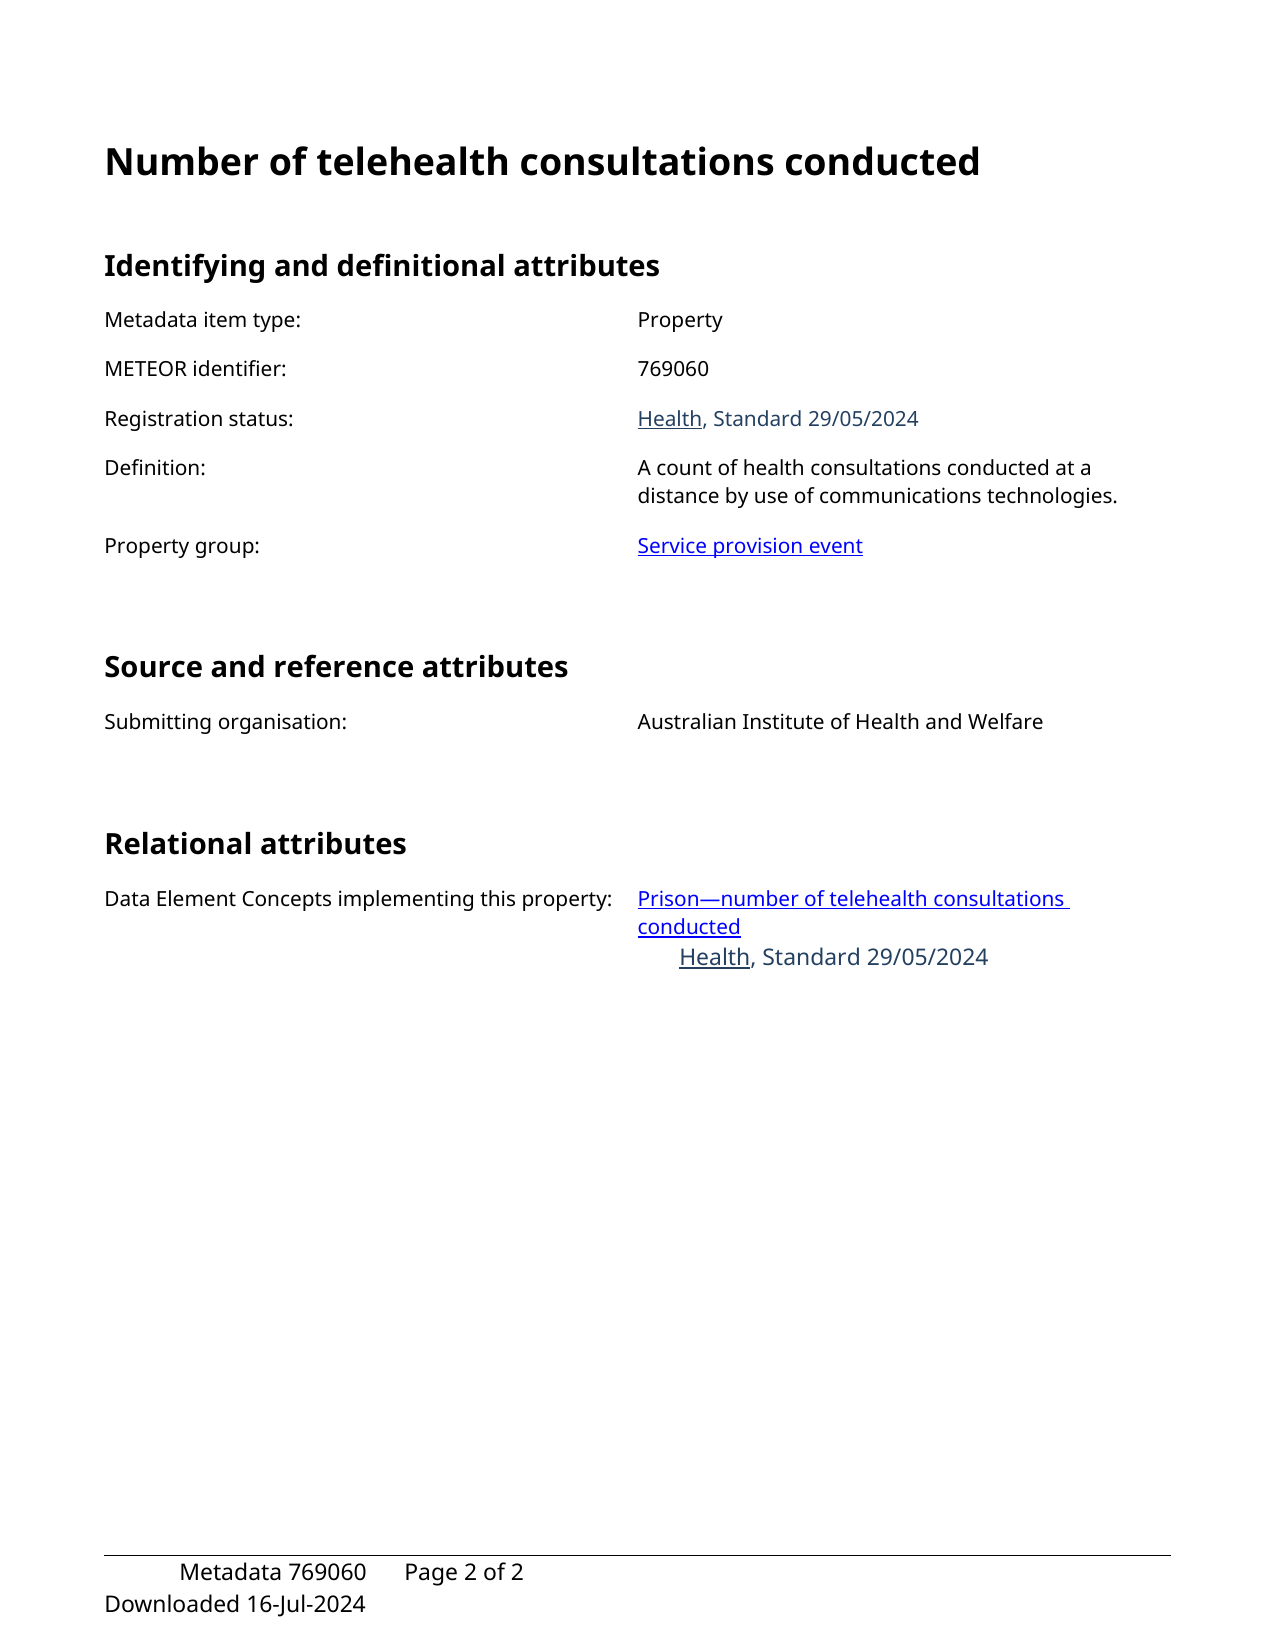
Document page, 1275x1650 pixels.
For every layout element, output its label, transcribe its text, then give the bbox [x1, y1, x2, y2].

table_cell Property [626, 295, 1159, 344]
table_cell Relational attributes [93, 778, 1159, 873]
table_cell Registration status: [93, 394, 626, 443]
table_cell Definition: [93, 443, 626, 520]
table_cell Submitting organisation: [93, 697, 626, 777]
table_cell Australian Institute of Health and Welfare [626, 697, 1159, 777]
table_cell Metadata item type: [93, 295, 626, 344]
table_cell 769060 [626, 344, 1159, 393]
subtitle Number of telehealth consultations conducted [104, 135, 1171, 186]
table_header Identifying and definitional attributes [93, 199, 1159, 295]
table_cell Property group: [93, 520, 626, 570]
table_cell METEOR identifier: [93, 344, 626, 393]
table_cell Service provision event [626, 520, 1159, 570]
table_cell Health, Standard 29/05/2024 [626, 394, 1159, 443]
table_cell A count of health consultations conducted at a distance by use of communications technologies. [626, 443, 1159, 520]
table_header Source and reference attributes [93, 601, 1159, 697]
table_cell Prison—number of telehealth consultations conducted Health, Standard 29/05/2024 [626, 873, 1159, 1039]
table_cell Data Element Concepts implementing this property: [93, 873, 626, 1039]
